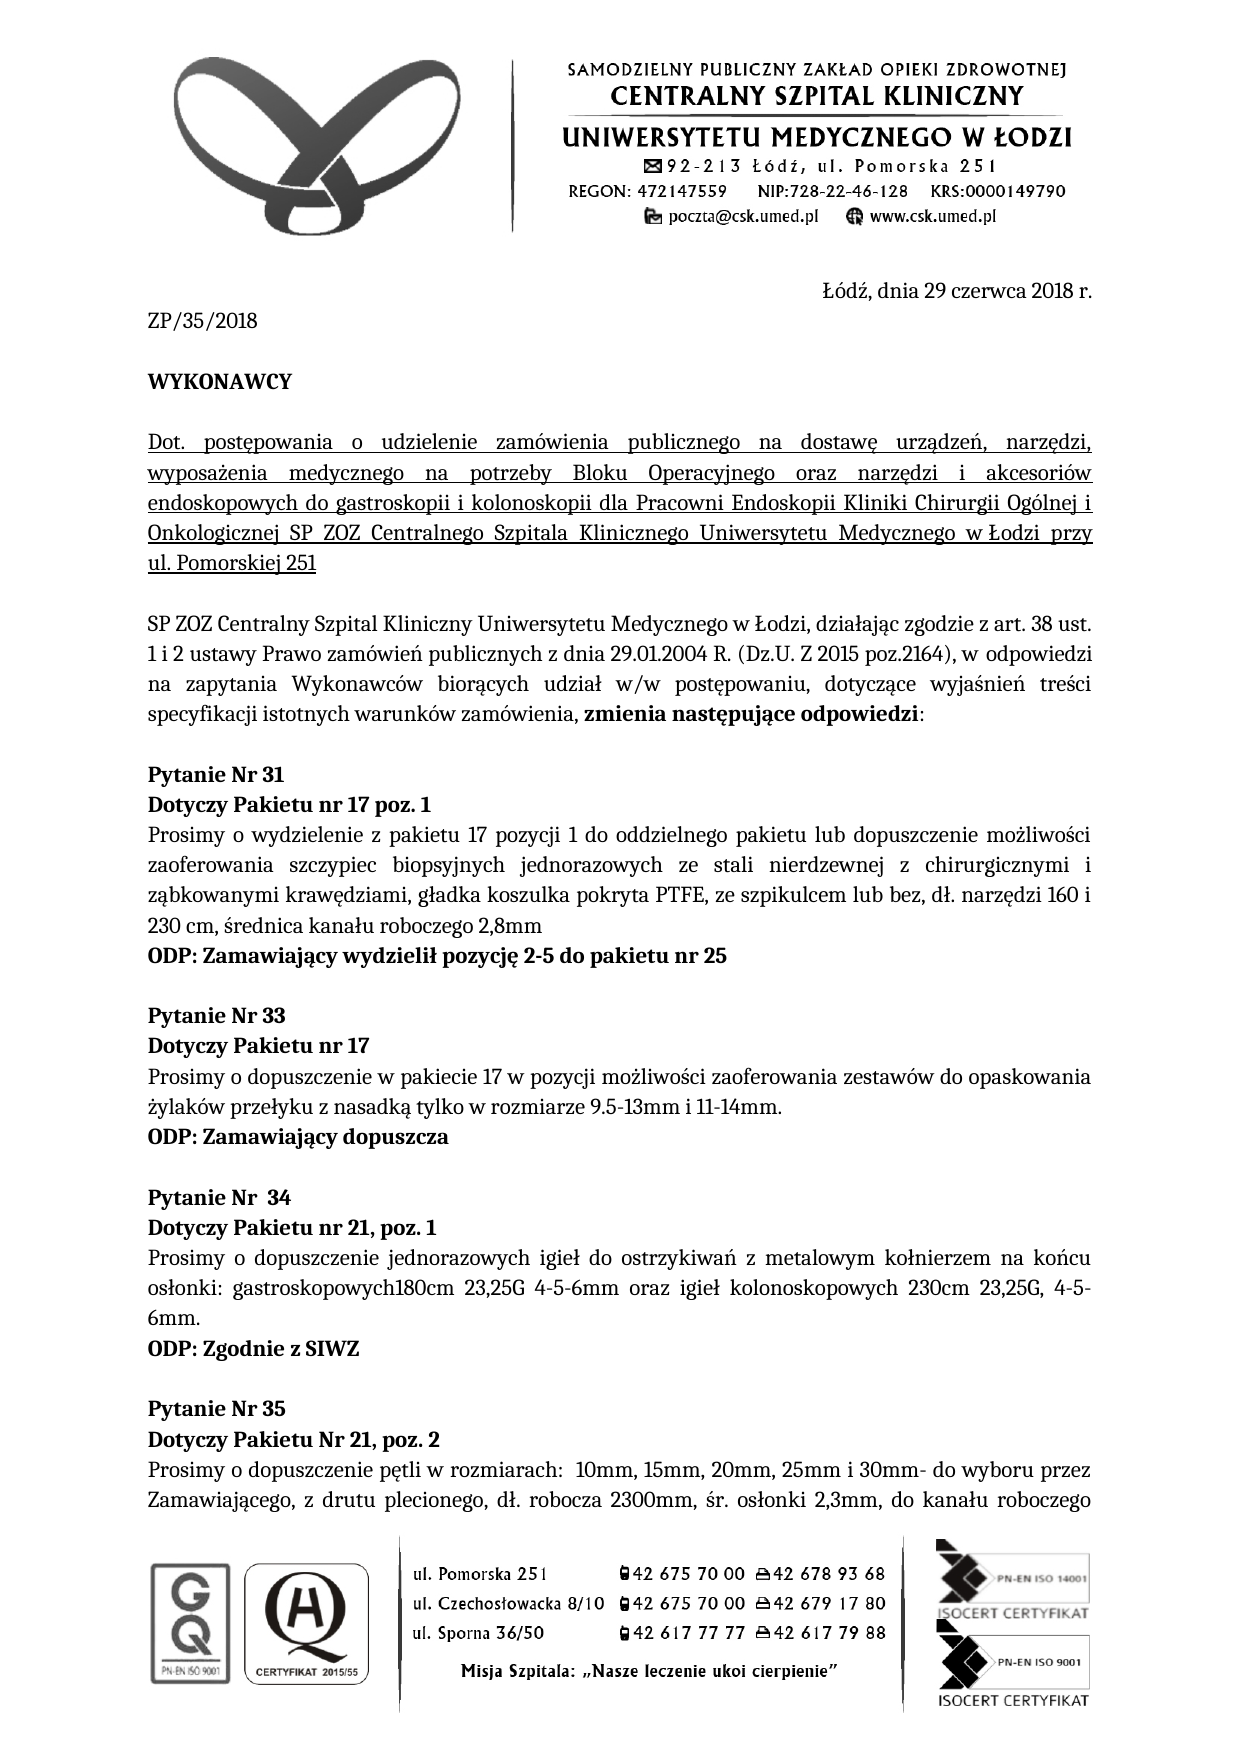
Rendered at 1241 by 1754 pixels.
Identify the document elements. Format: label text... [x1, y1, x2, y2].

text ODP: Zamawiający wydzielił pozycję 2-5 do pakietu nr 25 [148, 943, 1093, 969]
text ODP: Zgodnie z SIWZ [148, 1335, 1093, 1362]
text Dotyczy Pakietu nr 17 [148, 1033, 1093, 1060]
text Dot. postępowania o udzielenie zamówienia publicznego na dostawę urządzeń, narzędzi, wyposażenia medycznego na potrzeby Bloku Operacyjnego oraz narzędzi i akcesoriów endoskopowych do gastroskopii i kolonoskopii dla Pracowni Endoskopii Kliniki Chirurgii Ogólnej i Onkologicznej SP ZOZ Centralnego Szpitala Klinicznego Uniwersytetu Medycznego w Łodzi przy ul. Pomorskiej 251 [148, 429, 1093, 482]
picture [147, 29, 1093, 251]
text Pytanie Nr 34 [148, 1184, 1093, 1211]
text Dot. postępowania o udzielenie zamówienia publicznego na dostawę urządzeń, narzędzi, wyposażenia medycznego na potrzeby Bloku Operacyjnego oraz narzędzi i akcesoriów endoskopowych do gastroskopii i kolonoskopii dla Pracowni Endoskopii Kliniki Chirurgii Ogólnej i Onkologicznej SP ZOZ Centralnego Szpitala Klinicznego Uniwersytetu Medycznego w Łodzi przy ul. Pomorskiej 251 [148, 483, 1093, 512]
text WYKONAWCY [148, 369, 1093, 395]
picture [147, 1532, 1093, 1715]
text Prosimy o wydzielenie z pakietu 17 pozycji 1 do oddzielnego pakietu lub dopuszczenie możliwości zaoferowania szczypiec biopsyjnych jednorazowych ze stali nierdzewnej z chirurgicznymi i ząbkowanymi krawędziami, gładka koszulka pokryta PTFE, ze szpikulcem lub bez, dł. narzędzi 160 i 230 cm, średnica kanału roboczego 2,8mm [148, 822, 1093, 939]
text Dotyczy Pakietu nr 21, poz. 1 [148, 1214, 1093, 1241]
text SP ZOZ Centralny Szpital Kliniczny Uniwersytetu Medycznego w Łodzi, działając zgodzie z art. 38 ust. 1 i 2 ustawy Prawo zamówień publicznych z dnia 29.01.2004 R. (Dz.U. Z 2015 poz.2164), w odpowiedzi na zapytania Wykonawców biorących udział w/w postępowaniu, dotyczące wyjaśnień treści specyfikacji istotnych warunków zamówienia, zmienia następujące odpowiedzi: [148, 610, 1093, 727]
text Dotyczy Pakietu Nr 21, poz. 2 [148, 1426, 1093, 1453]
text Pytanie Nr 31 [148, 761, 1093, 788]
text Dot. postępowania o udzielenie zamówienia publicznego na dostawę urządzeń, narzędzi, wyposażenia medycznego na potrzeby Bloku Operacyjnego oraz narzędzi i akcesoriów endoskopowych do gastroskopii i kolonoskopii dla Pracowni Endoskopii Kliniki Chirurgii Ogólnej i Onkologicznej SP ZOZ Centralnego Szpitala Klinicznego Uniwersytetu Medycznego w Łodzi przy ul. Pomorskiej 251 [148, 544, 1093, 576]
text Łódź, dnia 29 czerwca 2018 r. [148, 278, 1093, 304]
text ZP/35/2018 [148, 308, 1093, 335]
text Dotyczy Pakietu nr 17 poz. 1 [148, 792, 1093, 818]
text Prosimy o dopuszczenie w pakiecie 17 w pozycji możliwości zaoferowania zestawów do opaskowania żylaków przełyku z nasadką tylko w rozmiarze 9.5-13mm i 11-14mm. [148, 1063, 1093, 1120]
text ODP: Zamawiający dopuszcza [148, 1124, 1093, 1150]
text Prosimy o dopuszczenie jednorazowych igieł do ostrzykiwań z metalowym kołnierzem na końcu osłonki: gastroskopowych180cm 23,25G 4-5-6mm oraz igieł kolonoskopowych 230cm 23,25G, 4-5-6mm. [148, 1245, 1093, 1332]
text Pytanie Nr 33 [148, 1003, 1093, 1029]
text Dot. postępowania o udzielenie zamówienia publicznego na dostawę urządzeń, narzędzi, wyposażenia medycznego na potrzeby Bloku Operacyjnego oraz narzędzi i akcesoriów endoskopowych do gastroskopii i kolonoskopii dla Pracowni Endoskopii Kliniki Chirurgii Ogólnej i Onkologicznej SP ZOZ Centralnego Szpitala Klinicznego Uniwersytetu Medycznego w Łodzi przy ul. Pomorskiej 251 [148, 513, 1093, 542]
text Pytanie Nr 35 [148, 1396, 1093, 1422]
